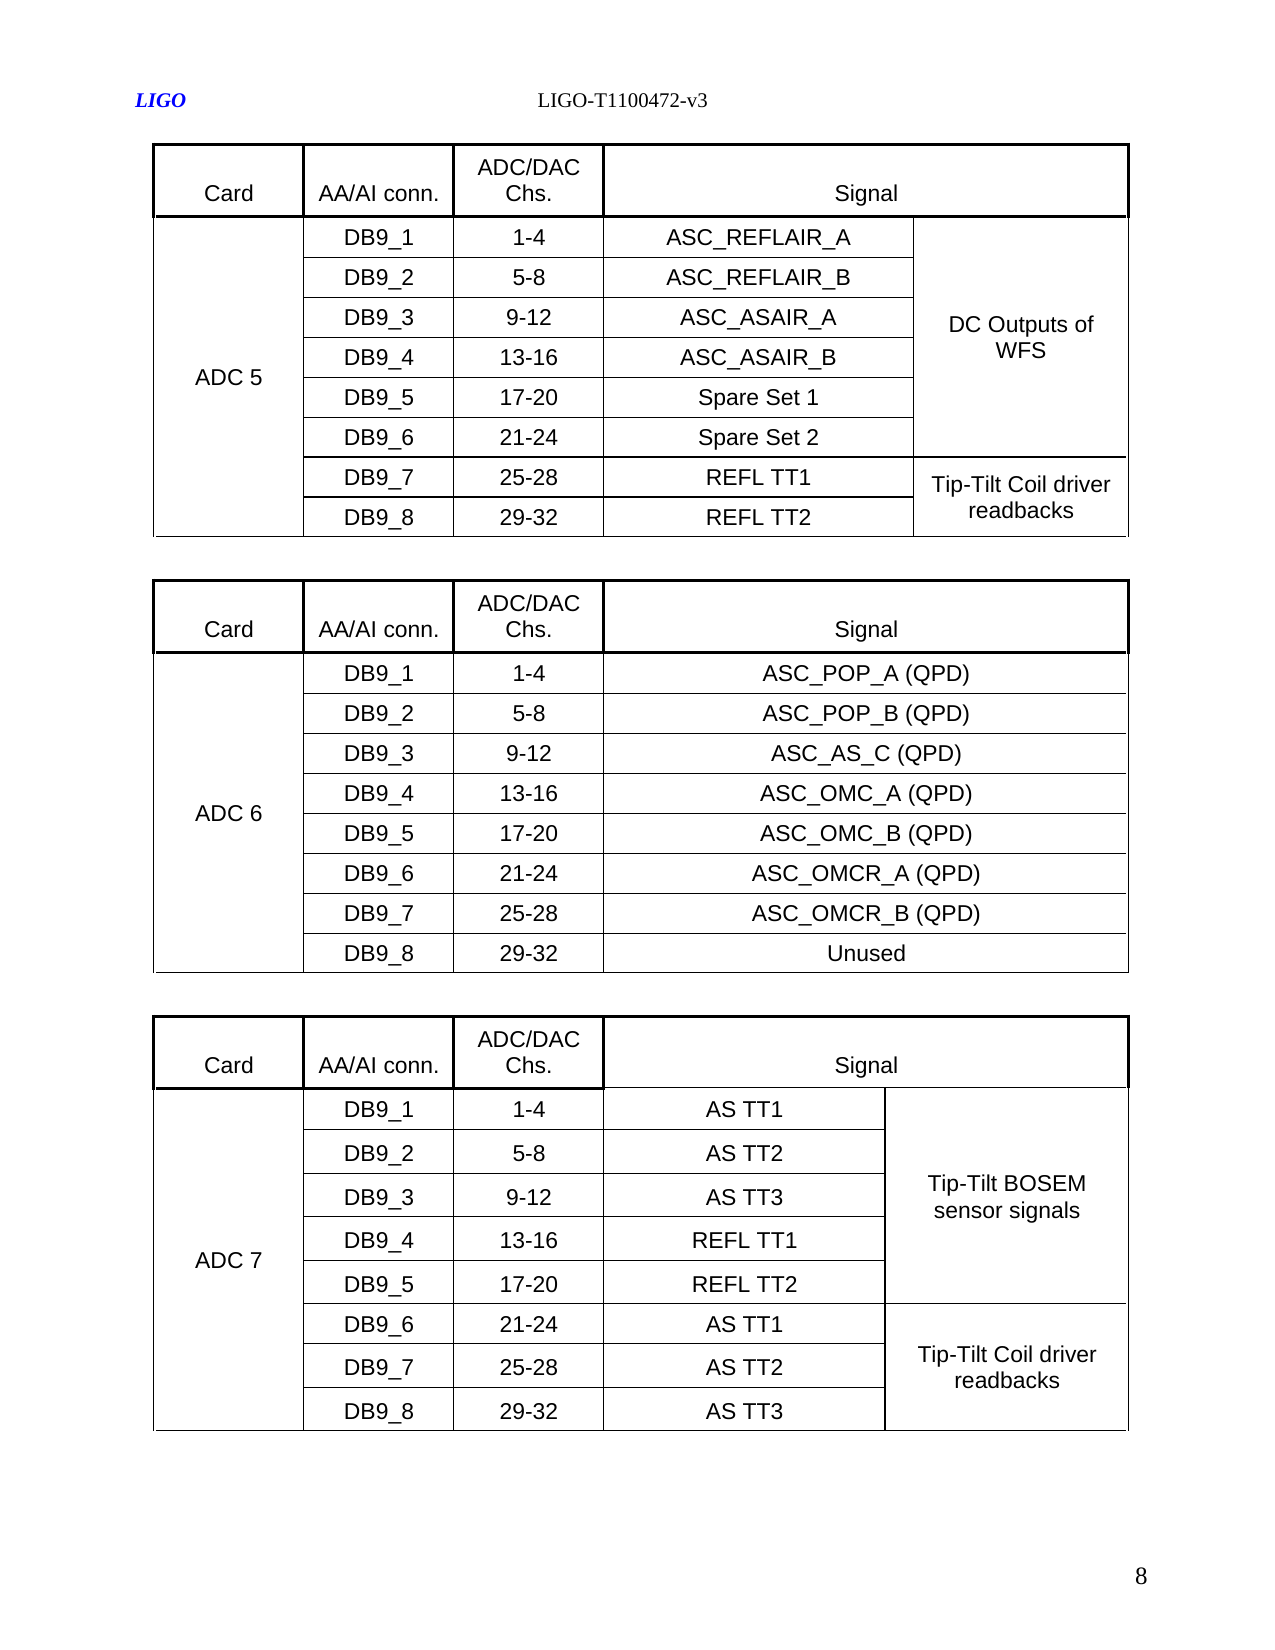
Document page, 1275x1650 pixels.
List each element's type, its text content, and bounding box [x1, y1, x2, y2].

table_cell DB9_8 [304, 934, 453, 972]
table_cell AS TT3 [604, 1174, 884, 1216]
table_cell DB9_4 [304, 338, 453, 377]
table_cell ASC_POP_B (QPD) [604, 693, 1128, 733]
table_cell REFL TT2 [604, 1261, 884, 1303]
table_header AA/AI conn. [305, 582, 452, 651]
table_cell 21-24 [454, 418, 603, 456]
table_cell 5-8 [454, 258, 603, 297]
table_cell Unused [604, 933, 1128, 972]
table_cell DB9_2 [304, 1130, 453, 1173]
table_cell AS TT3 [604, 1388, 884, 1430]
table_cell 17-20 [454, 1261, 603, 1303]
table_cell 13-16 [454, 338, 603, 377]
table_cell DB9_5 [304, 1261, 453, 1303]
table_header Card [155, 1018, 302, 1087]
table_cell DB9_1 [304, 218, 453, 257]
table_cell 5-8 [454, 694, 603, 733]
table_header AA/AI conn. [305, 1018, 452, 1087]
table_cell DB9_8 [304, 1388, 453, 1430]
table_cell 25-28 [454, 894, 603, 932]
table_cell DB9_2 [304, 694, 453, 733]
table_cell 29-32 [454, 498, 603, 536]
table_header Card [155, 582, 302, 651]
table_cell AS TT1 [604, 1088, 884, 1129]
table_cell 9-12 [454, 1174, 603, 1216]
table_cell REFL TT1 [604, 458, 913, 496]
table_cell DB9_6 [304, 418, 453, 456]
table_cell DB9_5 [304, 814, 453, 853]
table_cell ASC_AS_C (QPD) [604, 733, 1128, 773]
table_cell DB9_4 [304, 1217, 453, 1260]
table_cell DB9_7 [304, 1344, 453, 1387]
table_cell 17-20 [454, 378, 603, 417]
table_cell ASC_POP_A (QPD) [604, 651, 1128, 693]
table_cell 25-28 [454, 458, 603, 496]
table_cell DC Outputs of WFS [914, 215, 1128, 456]
table_cell AS TT2 [604, 1130, 884, 1173]
table_header ADC/DAC Chs. [455, 582, 602, 651]
table_cell AS TT1 [604, 1304, 884, 1343]
table_cell Spare Set 1 [604, 378, 913, 417]
table_cell 9-12 [454, 734, 603, 773]
table_cell Tip-Tilt Coil driver readbacks [886, 1303, 1128, 1430]
table_cell DB9_3 [304, 298, 453, 337]
table_cell REFL TT2 [604, 498, 913, 536]
table_cell ADC 7 [154, 1087, 303, 1430]
table_cell 25-28 [454, 1344, 603, 1387]
table_cell DB9_1 [304, 654, 453, 693]
table_cell ASC_ASAIR_A [604, 298, 913, 337]
table_cell 1-4 [454, 218, 603, 257]
table_cell ASC_OMC_B (QPD) [604, 813, 1128, 853]
table_cell 1-4 [454, 654, 603, 693]
table_cell Tip-Tilt Coil driver readbacks [914, 456, 1128, 536]
table_cell ASC_REFLAIR_A [604, 218, 913, 257]
table_cell ASC_OMCR_A (QPD) [604, 853, 1128, 892]
table_cell AS TT2 [604, 1344, 884, 1387]
table_header ADC/DAC Chs. [455, 1018, 602, 1087]
table_cell 1-4 [454, 1090, 603, 1129]
table_cell ASC_OMCR_B (QPD) [604, 893, 1128, 932]
table_cell ASC_REFLAIR_B [604, 258, 913, 297]
table_cell DB9_6 [304, 1304, 453, 1343]
table_cell 29-32 [454, 1388, 603, 1430]
table_cell REFL TT1 [604, 1217, 884, 1260]
table_cell ADC 6 [154, 651, 303, 972]
table_cell ADC/DAC Chs. [455, 146, 602, 215]
table_cell DB9_1 [304, 1090, 453, 1129]
table_cell ASC_OMC_A (QPD) [604, 773, 1128, 813]
table_cell DB9_3 [304, 1174, 453, 1216]
table_cell Tip-Tilt BOSEM sensor signals [886, 1087, 1128, 1303]
table_cell 21-24 [454, 1304, 603, 1343]
table_header Signal [605, 582, 1127, 651]
table_cell ADC 5 [154, 215, 303, 536]
table_cell 5-8 [454, 1130, 603, 1173]
table_cell DB9_2 [304, 258, 453, 297]
table_cell Signal [605, 146, 1127, 215]
table_cell 29-32 [454, 934, 603, 972]
table_cell DB9_8 [304, 498, 453, 536]
table_cell Spare Set 2 [604, 418, 913, 456]
table_cell 9-12 [454, 298, 603, 337]
table_cell DB9_5 [304, 378, 453, 417]
table_cell 13-16 [454, 774, 603, 813]
table_cell ASC_ASAIR_B [604, 338, 913, 377]
table_cell 17-20 [454, 814, 603, 853]
table_cell 13-16 [454, 1217, 603, 1260]
table_cell DB9_6 [304, 854, 453, 892]
table_cell DB9_3 [304, 734, 453, 773]
table_cell 21-24 [454, 854, 603, 892]
table_cell DB9_7 [304, 458, 453, 496]
table_cell DB9_4 [304, 774, 453, 813]
table_header Signal [605, 1018, 1127, 1087]
table_cell AA/AI conn. [305, 146, 452, 215]
table_cell DB9_7 [304, 894, 453, 932]
table_cell Card [155, 146, 302, 215]
